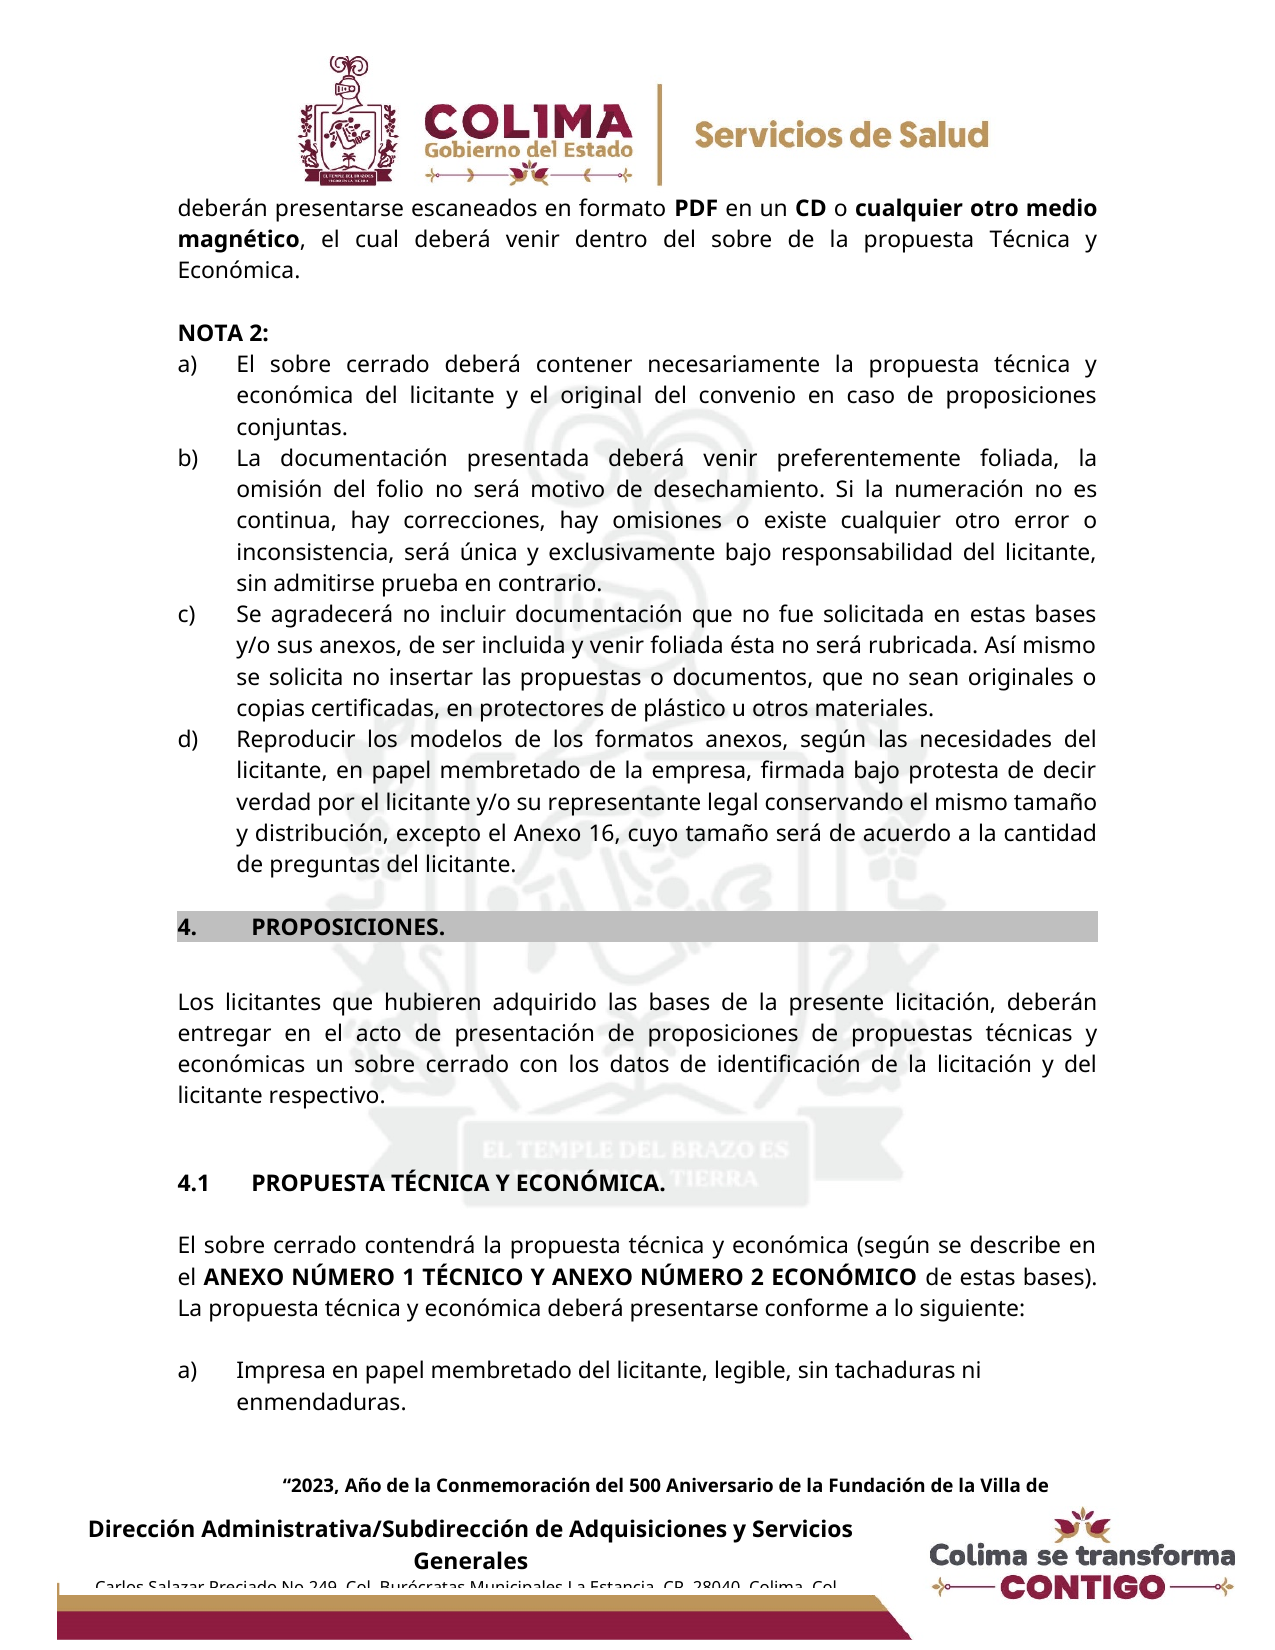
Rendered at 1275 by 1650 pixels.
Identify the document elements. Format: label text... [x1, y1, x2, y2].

list Impresa en papel membretado del licitante, legible, sin tachaduras ni enmendaduras. [177, 1354, 1098, 1417]
list Se agradecerá no incluir documentación que no fue solicitada en estas bases y/o sus anexos, de ser incluida y venir foliada ésta no será rubricada. Así mismo se solicita no insertar las propuestas o documentos, que no sean originales o copias certificadas, en protectores de plástico u otros materiales. [177, 598, 1098, 723]
picture [57, 1506, 1235, 1640]
list El sobre cerrado deberá contener necesariamente la propuesta técnica y económica del licitante y el original del convenio en caso de proposiciones conjuntas. [177, 348, 1098, 442]
text NOTA 2: [177, 317, 1098, 348]
text 4. PROPOSICIONES. [177, 911, 1098, 942]
list La documentación presentada deberá venir preferentemente foliada, la omisión del folio no será motivo de desechamiento. Si la numeración no es continua, hay correcciones, hay omisiones o existe cualquier otro error o inconsistencia, será única y exclusivamente bajo responsabilidad del licitante, sin admitirse prueba en contrario. [177, 442, 1098, 598]
text Los licitantes que hubieren adquirido las bases de la presente licitación, deberán entregar en el acto de presentación de proposiciones de propuestas técnicas y económicas un sobre cerrado con los datos de identificación de la licitación y del licitante respectivo. [177, 986, 1098, 1111]
list Reproducir los modelos de los formatos anexos, según las necesidades del licitante, en papel membretado de la empresa, firmada bajo protesta de decir verdad por el licitante y/o su representante legal conservando el mismo tamaño y distribución, excepto el Anexo 16, cuyo tamaño será de acuerdo a la cantidad de preguntas del licitante. [177, 723, 1098, 879]
text 4.1 PROPUESTA TÉCNICA Y ECONÓMICA. [177, 1167, 1098, 1198]
text El sobre cerrado contendrá la propuesta técnica y económica (según se describe en el ANEXO NÚMERO 1 TÉCNICO Y ANEXO NÚMERO 2 ECONÓMICO de estas bases). La propuesta técnica y económica deberá presentarse conforme a lo siguiente: [177, 1229, 1098, 1323]
picture [54, 0, 1221, 1222]
